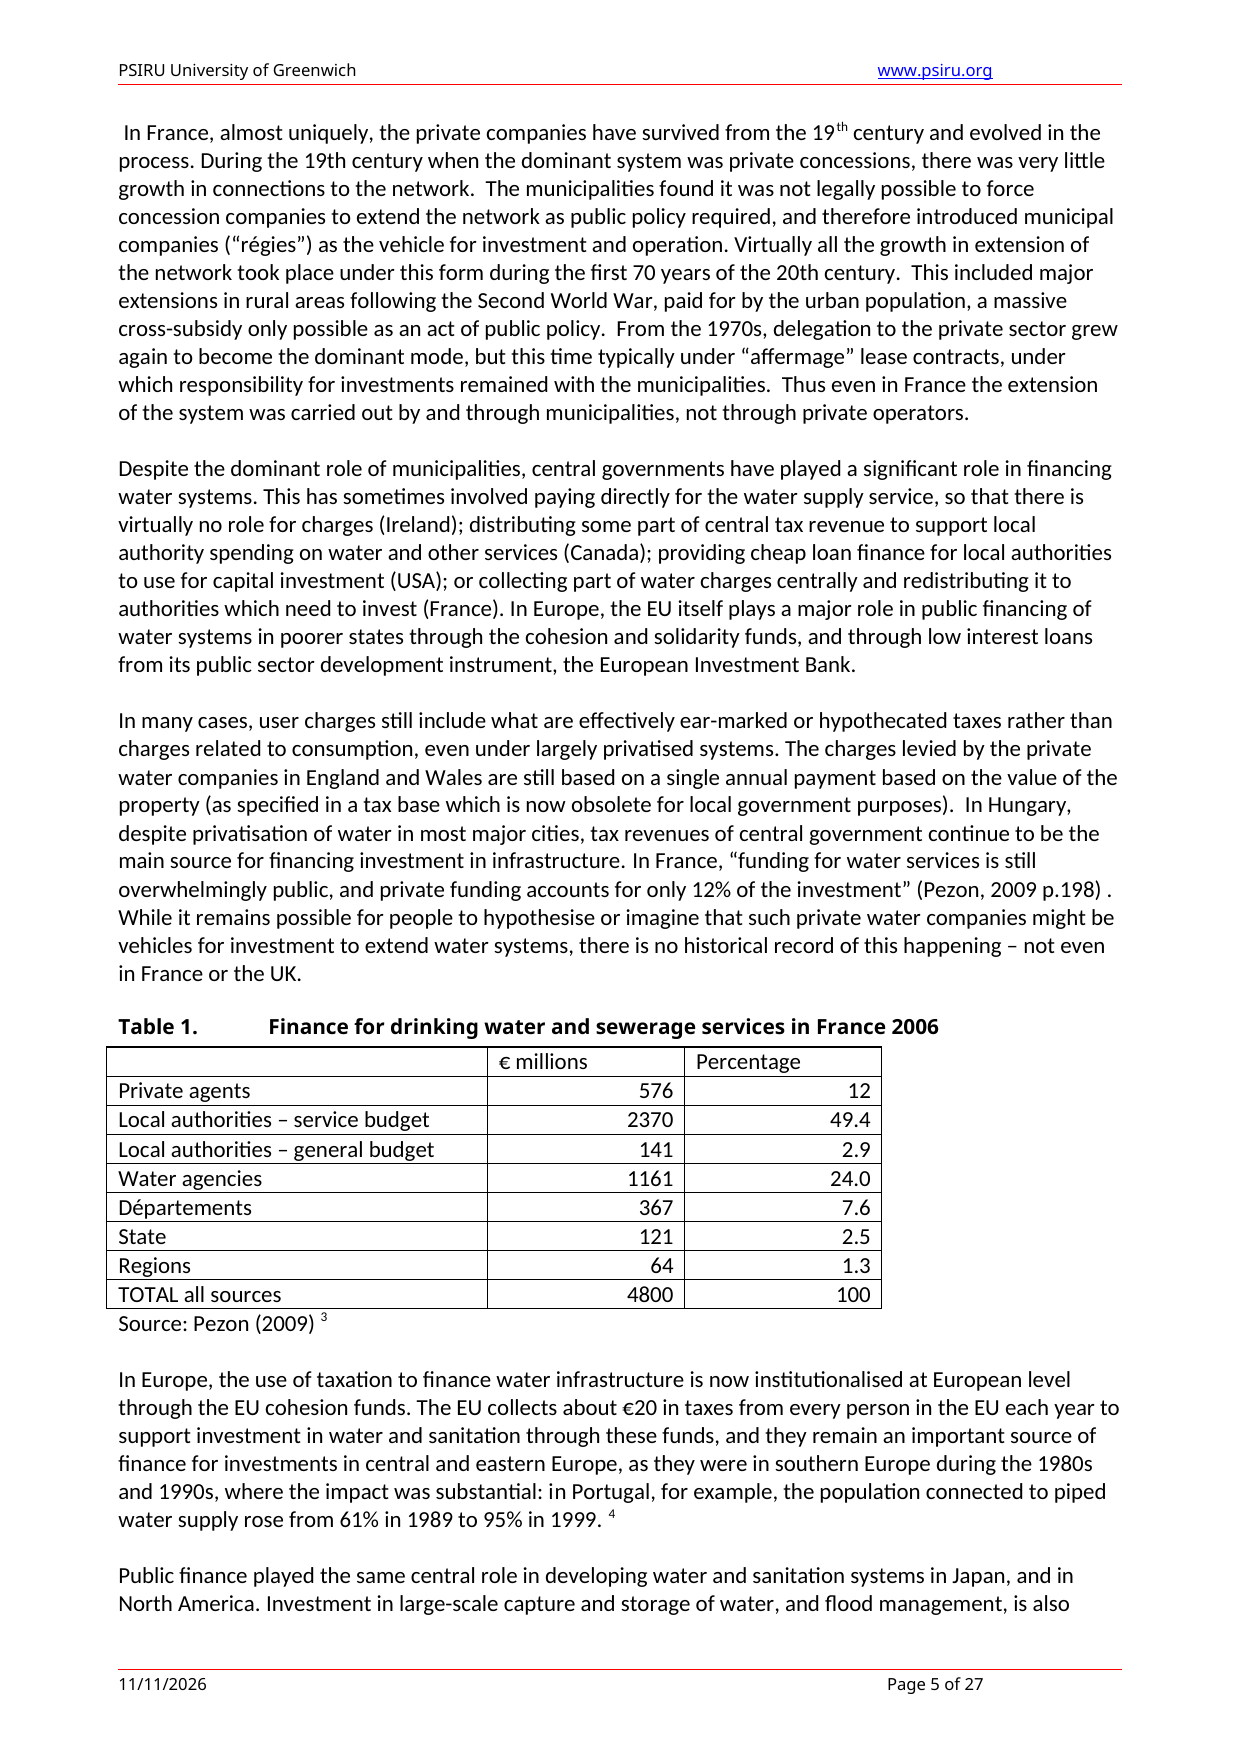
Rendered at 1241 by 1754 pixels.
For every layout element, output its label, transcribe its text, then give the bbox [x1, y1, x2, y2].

table_header Percentage [685, 1048, 881, 1076]
table_cell Water agencies [107, 1164, 487, 1192]
subtitle Finance for drinking water and sewerage services in France 2006 [118, 1012, 1122, 1040]
table_cell Regions [107, 1251, 487, 1279]
table_cell 4800 [488, 1280, 684, 1308]
table_cell Local authorities – general budget [107, 1135, 487, 1163]
text In many cases, user charges still include what are effectively ear-marked or hypothecated taxes rather than charges related to consumption, even under largely privatised systems. The charges levied by the private water companies in England and Wales are still based on a single annual payment based on the value of the property (as specified in a tax base which is now obsolete for local government purposes). In Hungary, despite privatisation of water in most major cities, tax revenues of central government continue to be the main source for financing investment in infrastructure. In France, “funding for water services is still overwhelmingly public, and private funding accounts for only 12% of the investment” (Pezon, 2009 p.198) . While it remains possible for people to hypothesise or imagine that such private water companies might be vehicles for investment to extend water systems, there is no historical record of this happening – not even in France or the UK. [118, 707, 1122, 987]
table_header [107, 1048, 487, 1076]
table_header € millions [488, 1048, 684, 1076]
table_cell 1161 [488, 1164, 684, 1192]
table_cell TOTAL all sources [107, 1280, 487, 1308]
table_cell 7.6 [685, 1193, 881, 1221]
table_cell 576 [488, 1077, 684, 1104]
table_cell Départements [107, 1193, 487, 1221]
text Despite the dominant role of municipalities, central governments have played a significant role in financing water systems. This has sometimes involved paying directly for the water supply service, so that there is virtually no role for charges (Ireland); distributing some part of central tax revenue to support local authority spending on water and other services (Canada); providing cheap loan finance for local authorities to use for capital investment (USA); or collecting part of water charges centrally and redistributing it to authorities which need to invest (France). In Europe, the EU itself plays a major role in public financing of water systems in poorer states through the cohesion and solidarity funds, and through low interest loans from its public sector development instrument, the European Investment Bank. [118, 454, 1122, 678]
table_cell 2.9 [685, 1135, 881, 1163]
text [118, 1561, 1122, 1617]
table_cell 141 [488, 1135, 684, 1163]
table_cell Private agents [107, 1077, 487, 1104]
text Source: Pezon (2009) [118, 1309, 1122, 1337]
text In France, almost uniquely, the private companies have survived from the 19th century and evolved in the process. During the 19th century when the dominant system was private concessions, there was very little growth in connections to the network. The municipalities found it was not legally possible to force concession companies to extend the network as public policy required, and therefore introduced municipal companies (“régies”) as the vehicle for investment and operation. Virtually all the growth in extension of the network took place under this form during the first 70 years of the 20th century. This included major extensions in rural areas following the Second World War, paid for by the urban population, a massive cross-subsidy only possible as an act of public policy. From the 1970s, delegation to the private sector grew again to become the dominant mode, but this time typically under “affermage” lease contracts, under which responsibility for investments remained with the municipalities. Thus even in France the extension of the system was carried out by and through municipalities, not through private operators. [118, 118, 1122, 426]
table_cell 64 [488, 1251, 684, 1279]
table_cell 1.3 [685, 1251, 881, 1279]
table_cell 24.0 [685, 1164, 881, 1192]
text In Europe, the use of taxation to finance water infrastructure is now institutionalised at European level through the EU cohesion funds. The EU collects about €20 in taxes from every person in the EU each year to support investment in water and sanitation through these funds, and they remain an important source of finance for investments in central and eastern Europe, as they were in southern Europe during the 1980s and 1990s, where the impact was substantial: in Portugal, for example, the population connected to piped water supply rose from 61% in 1989 to 95% in 1999. [118, 1365, 1122, 1533]
table_cell State [107, 1222, 487, 1250]
table_cell 12 [685, 1077, 881, 1104]
table_cell 2.5 [685, 1222, 881, 1250]
table_cell 121 [488, 1222, 684, 1250]
table_cell 100 [685, 1280, 881, 1308]
table_cell 367 [488, 1193, 684, 1221]
table_cell 2370 [488, 1106, 684, 1134]
table_cell 49.4 [685, 1106, 881, 1134]
table_cell Local authorities – service budget [107, 1106, 487, 1134]
